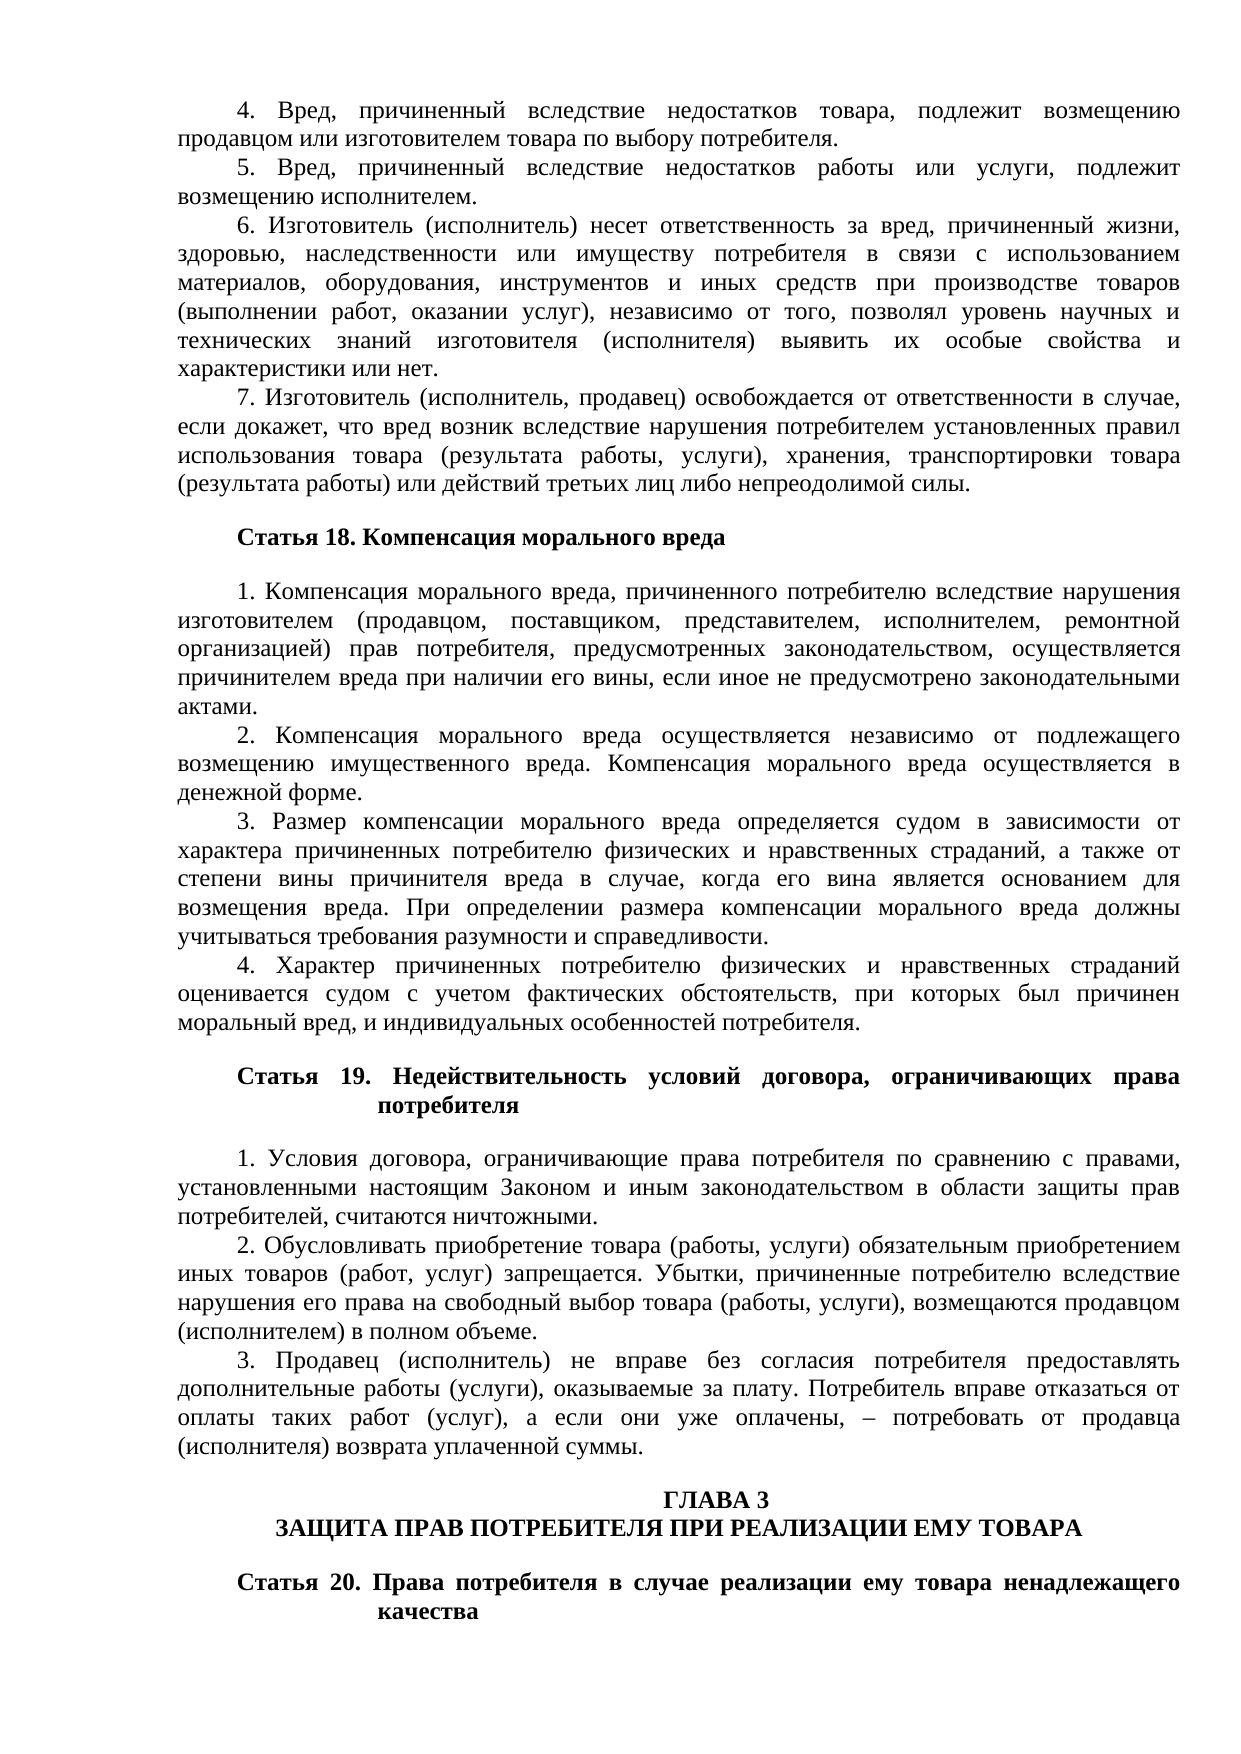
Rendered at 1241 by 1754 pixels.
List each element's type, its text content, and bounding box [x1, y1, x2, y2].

text 4. Характер причиненных потребителю физических и нравственных страданий оценивается судом с учетом фактических обстоятельств, при которых был причинен моральный вред, и индивидуальных особенностей потребителя. [177, 950, 1181, 1036]
text 4. Вред, причиненный вследствие недостатков товара, подлежит возмещению продавцом или изготовителем товара по выбору потребителя. [177, 95, 1181, 152]
text 6. Изготовитель (исполнитель) несет ответственность за вред, причиненный жизни, здоровью, наследственности или имуществу потребителя в связи с использованием материалов, оборудования, инструментов и иных средств при производстве товаров (выполнении работ, оказании услуг), независимо от того, позволял уровень научных и технических знаний изготовителя (исполнителя) выявить их особые свойства и характеристики или нет. [177, 210, 1181, 382]
text ГЛАВА 3 ЗАЩИТА ПРАВ ПОТРЕБИТЕЛЯ ПРИ РЕАЛИЗАЦИИ ЕМУ ТОВАРА [177, 1485, 1181, 1542]
text Статья 19. Недействительность условий договора, ограничивающих права потребителя [237, 1061, 1181, 1118]
text 2. Компенсация морального вреда осуществляется независимо от подлежащего возмещению имущественного вреда. Компенсация морального вреда осуществляется в денежной форме. [177, 720, 1181, 806]
text 1. Условия договора, ограничивающие права потребителя по сравнению с правами, установленными настоящим Законом и иным законодательством в области защиты прав потребителей, считаются ничтожными. [177, 1143, 1181, 1230]
text 5. Вред, причиненный вследствие недостатков работы или услуги, подлежит возмещению исполнителем. [177, 152, 1181, 210]
text 1. Компенсация морального вреда, причиненного потребителю вследствие нарушения изготовителем (продавцом, поставщиком, представителем, исполнителем, ремонтной организацией) прав потребителя, предусмотренных законодательством, осуществляется причинителем вреда при наличии его вины, если иное не предусмотрено законодательными актами. [177, 576, 1181, 720]
text 3. Продавец (исполнитель) не вправе без согласия потребителя предоставлять дополнительные работы (услуги), оказываемые за плату. Потребитель вправе отказаться от оплаты таких работ (услуг), а если они уже оплачены, – потребовать от продавца (исполнителя) возврата уплаченной суммы. [177, 1345, 1181, 1460]
text 3. Размер компенсации морального вреда определяется судом в зависимости от характера причиненных потребителю физических и нравственных страданий, а также от степени вины причинителя вреда в случае, когда его вина является основанием для возмещения вреда. При определении размера компенсации морального вреда должны учитываться требования разумности и справедливости. [177, 806, 1181, 950]
text 2. Обусловливать приобретение товара (работы, услуги) обязательным приобретением иных товаров (работ, услуг) запрещается. Убытки, причиненные потребителю вследствие нарушения его права на свободный выбор товара (работы, услуги), возмещаются продавцом (исполнителем) в полном объеме. [177, 1230, 1181, 1345]
text Статья 20. Права потребителя в случае реализации ему товара ненадлежащего качества [237, 1567, 1181, 1625]
text 7. Изготовитель (исполнитель, продавец) освобождается от ответственности в случае, если докажет, что вред возник вследствие нарушения потребителем установленных правил использования товара (результата работы, услуги), хранения, транспортировки товара (результата работы) или действий третьих лиц либо непреодолимой силы. [177, 382, 1181, 497]
text Статья 18. Компенсация морального вреда [237, 522, 1181, 551]
